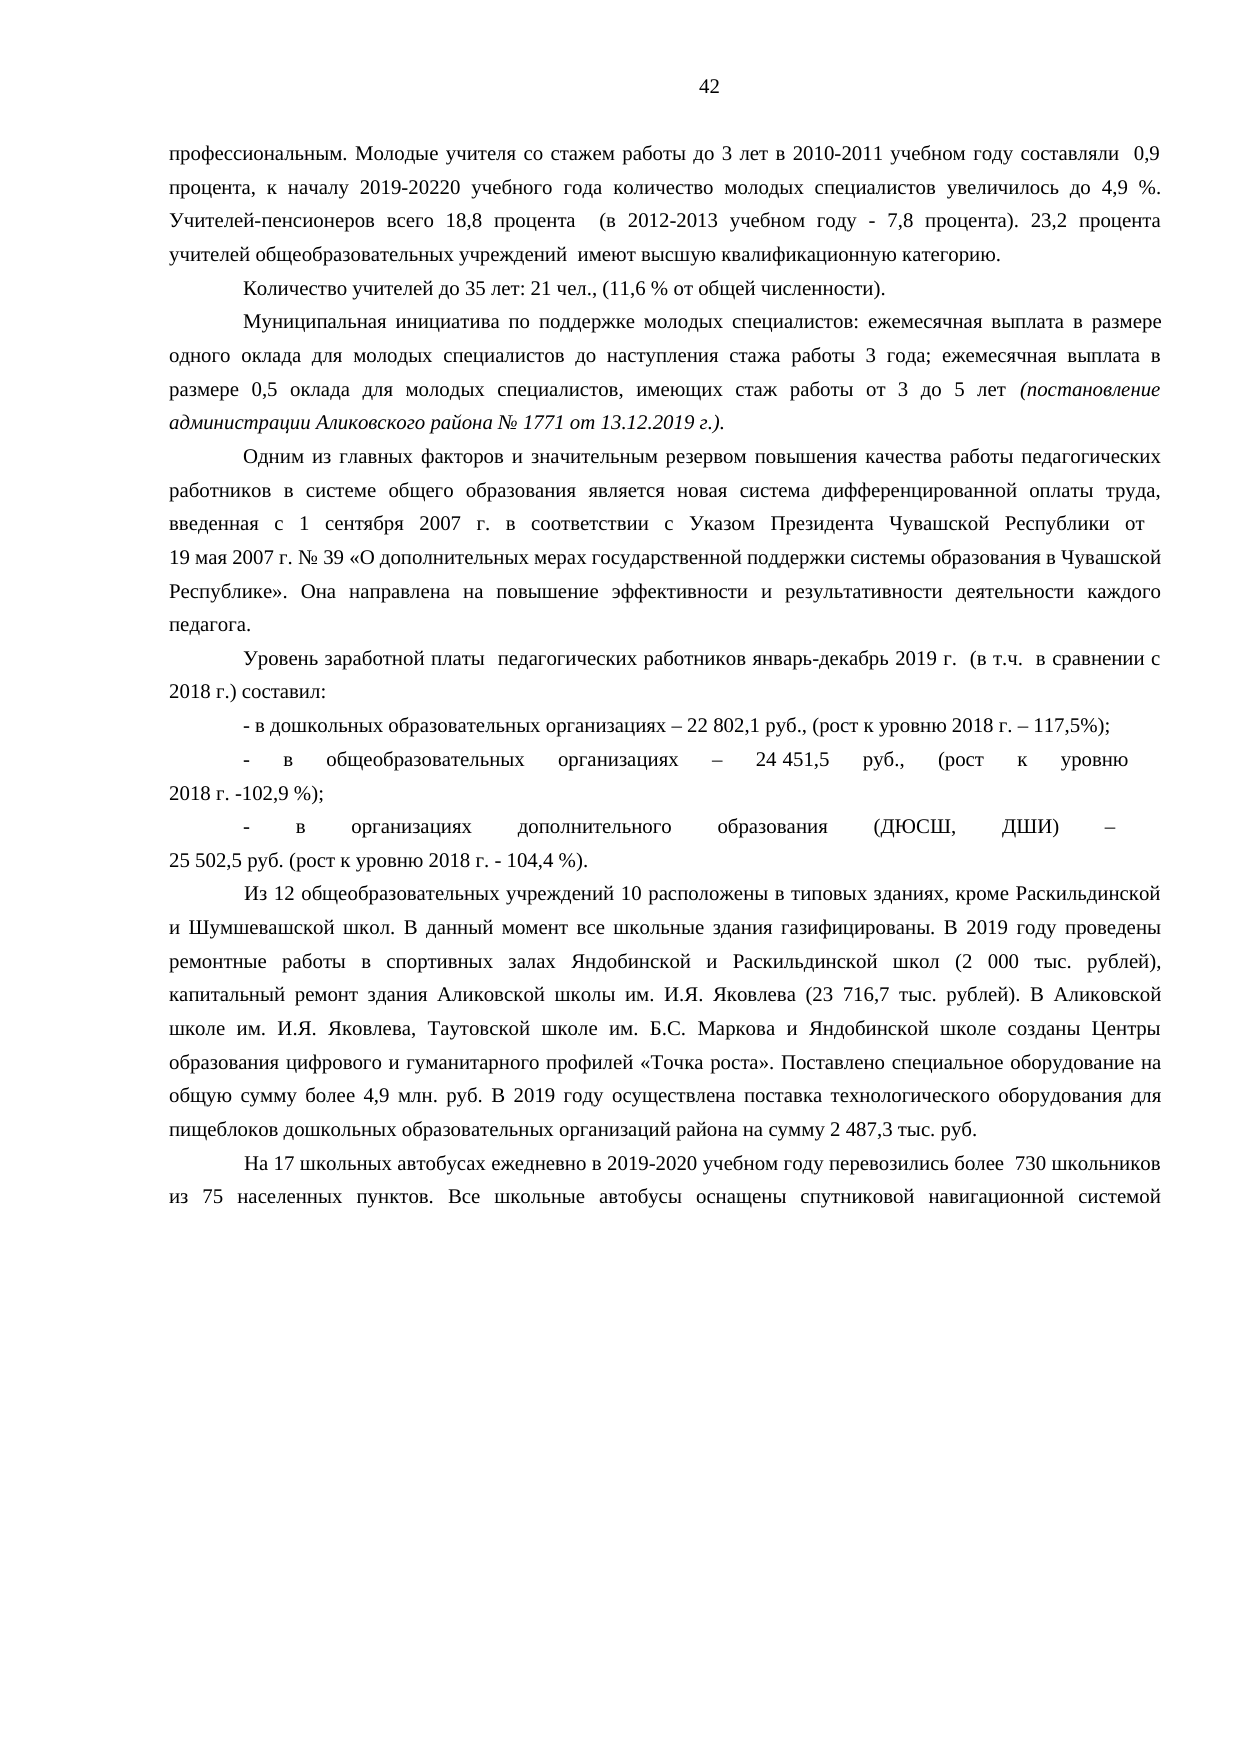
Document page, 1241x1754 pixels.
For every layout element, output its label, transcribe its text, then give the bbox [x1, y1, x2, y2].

text - в дошкольных образовательных организациях – 22 802,1 руб., (рост к уровню 2018 г. – 117,5%); [169, 713, 1162, 737]
text На 17 школьных автобусах ежедневно в 2019-2020 учебном году перевозились более 730 школьников из 75 населенных пунктов. Все школьные автобусы оснащены спутниковой навигационной системой ГЛОНАСС, тахографами. 9 автобусов переоборудованы на газовое топливо. [169, 1151, 1162, 1208]
text Муниципальная инициатива по поддержке молодых специалистов: ежемесячная выплата в размере одного оклада для молодых специалистов до наступления стажа работы 3 года; ежемесячная выплата в размере 0,5 оклада для молодых специалистов, имеющих стаж работы от 3 до 5 лет (постановление администрации Аликовского района № 1771 от 13.12.2019 г.). [169, 309, 1162, 434]
text Одним из главных факторов и значительным резервом повышения качества работы педагогических работников в системе общего образования является новая система дифференцированной оплаты труда, введенная с 1 сентября 2007 г. в соответствии с Указом Президента Чувашской Республики от 19 мая . № 39 «О дополнительных мерах государственной поддержки системы образования в Чувашской Республике». Она направлена на повышение эффективности и результативности деятельности каждого педагога. [169, 444, 1162, 636]
text - в общеобразовательных организациях – 24 451,5 руб., (рост к уровню 2018 г. -102,9 %); [169, 747, 1162, 804]
text - в организациях дополнительного образования (ДЮСШ, ДШИ) – 25 502,5 руб. (рост к уровню 2018 г. - 104,4 %). [169, 814, 1162, 872]
text Уровень заработной платы педагогических работников январь-декабрь 2019 г. (в т.ч. в сравнении с 2018 г.) составил: [169, 646, 1162, 703]
text Из 12 общеобразовательных учреждений 10 расположены в типовых зданиях, кроме Раскильдинской и Шумшевашской школ. В данный момент все школьные здания газифицированы. В 2019 году проведены ремонтные работы в спортивных залах Яндобинской и Раскильдинской школ (2 000 тыс. рублей), капитальный ремонт здания Аликовской школы им. И.Я. Яковлева (23 716,7 тыс. рублей). В Аликовской школе им. И.Я. Яковлева, Таутовской школе им. Б.С. Маркова и Яндобинской школе созданы Центры образования цифрового и гуманитарного профилей «Точка роста». Поставлено специальное оборудование на общую сумму более 4,9 млн. руб. В 2019 году осуществлена поставка технологического оборудования для пищеблоков дошкольных образовательных организаций района на сумму 2 487,3 тыс. руб. [169, 881, 1162, 1141]
text Количество учителей до 35 лет: 21 чел., (11,6 % от общей численности). [169, 276, 1162, 300]
text Задача обеспечения современного качества образования обусловливает новые подходы в области кадровой политики. В системе школьного образования работает 211 педагогических и руководящих кадров, в том числе в школах 181 учителей, из них 96,1 процента – с высшим образованием, остальные – со средним профессиональным. Молодые учителя со стажем работы до 3 лет в 2010-2011 учебном году составляли 0,9 процента, к началу 2019-20220 учебного года количество молодых специалистов увеличилось до 4,9 %. Учителей-пенсионеров всего 18,8 процента (в 2012-2013 учебном году - 7,8 процента). 23,2 процента учителей общеобразовательных учреждений имеют высшую квалификационную категорию. [169, 141, 1162, 266]
